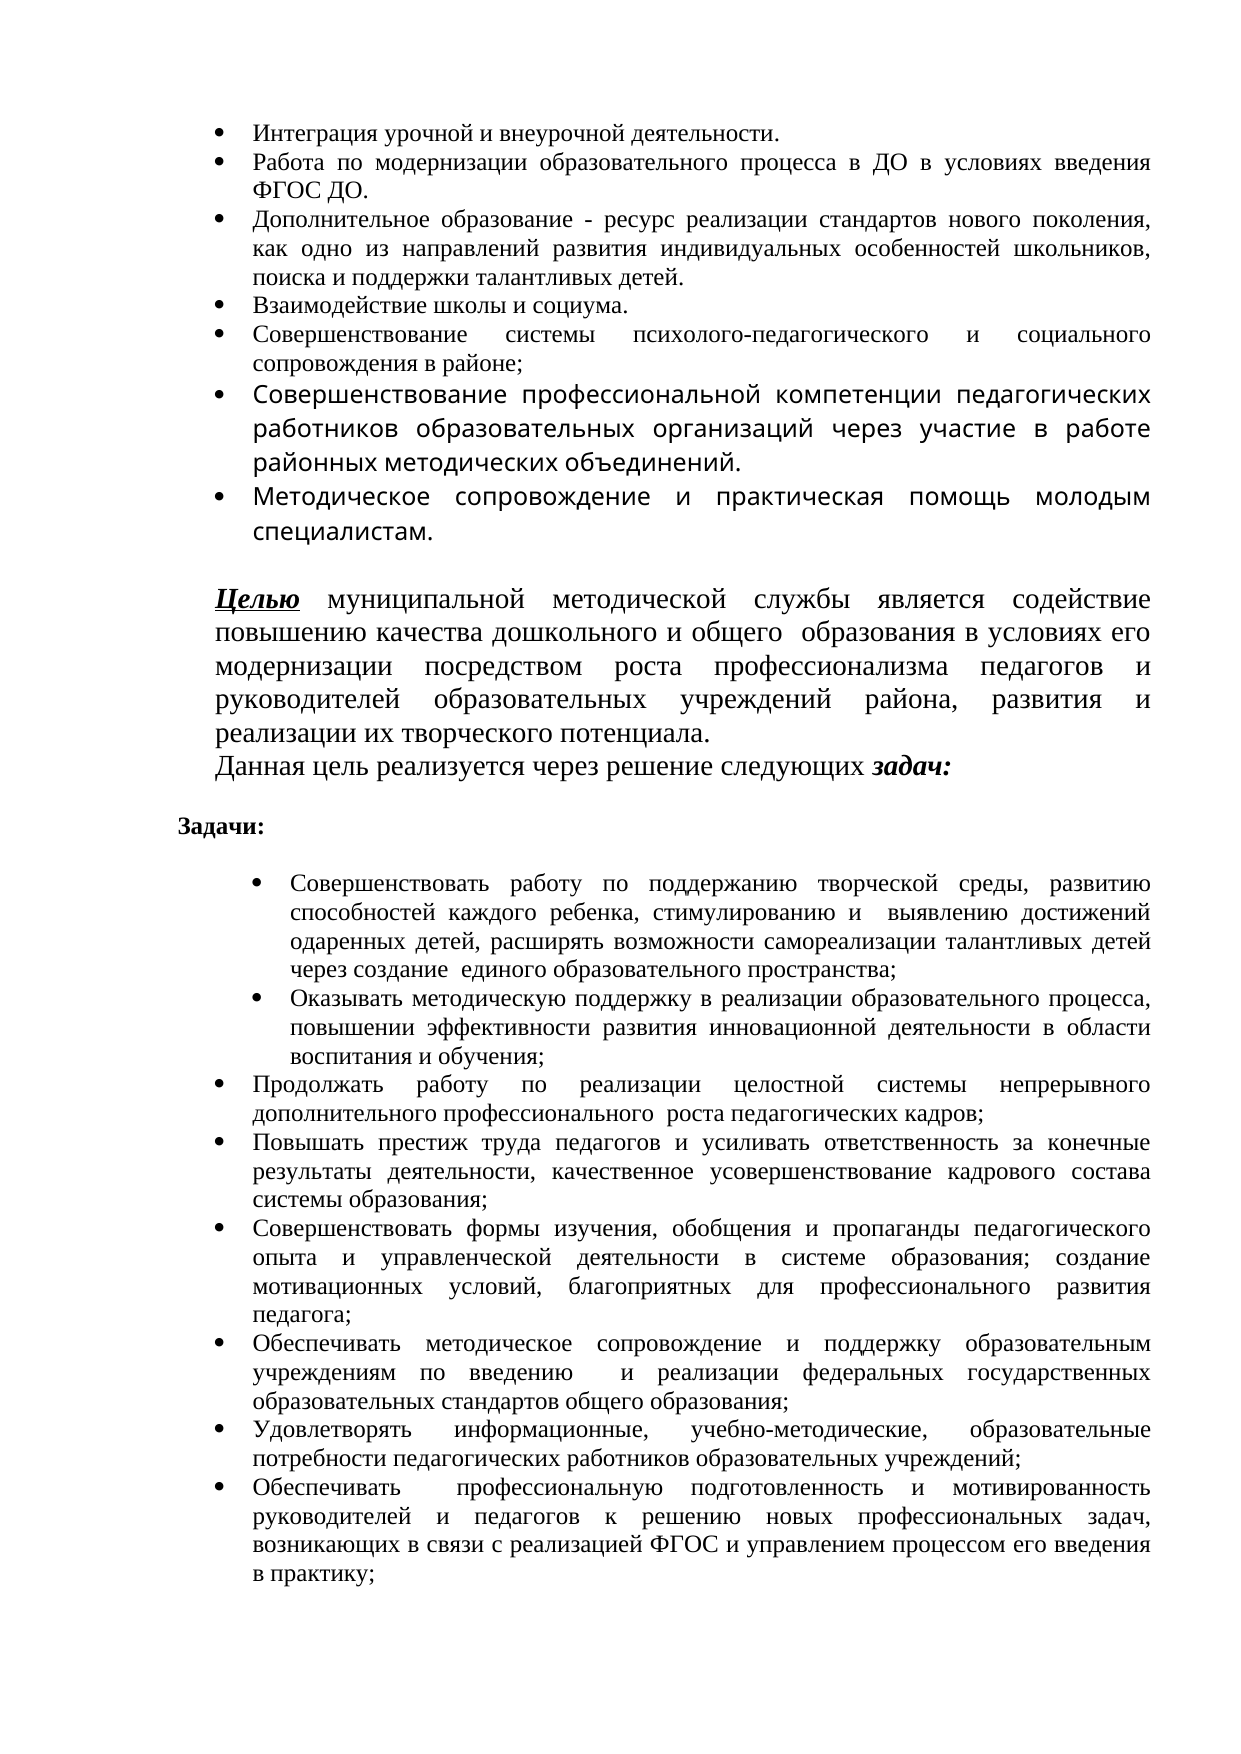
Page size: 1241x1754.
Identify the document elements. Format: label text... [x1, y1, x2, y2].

list Обеспечивать методическое сопровождение и поддержку образовательным учреждениям по введению и реализации федеральных государственных образовательных стандартов общего образования; [215, 1328, 1152, 1414]
list Оказывать методическую поддержку в реализации образовательного процесса, повышении эффективности развития инновационной деятельности в области воспитания и обучения; [252, 983, 1152, 1069]
list Обеспечивать профессиональную подготовленность и мотивированность руководителей и педагогов к решению новых профессиональных задач, возникающих в связи с реализацией ФГОС и управлением процессом его введения в практику; [215, 1472, 1152, 1587]
text Данная цель реализуется через решение следующих задач: [215, 748, 1152, 782]
list Методическое сопровождение и практическая помощь молодым специалистам. [215, 479, 1152, 547]
list Интеграция урочной и внеурочной деятельности. [215, 118, 1152, 147]
list Повышать престиж труда педагогов и усиливать ответственность за конечные результаты деятельности, качественное усовершенствование кадрового состава системы образования; [215, 1127, 1152, 1213]
list Дополнительное образование - ресурс реализации стандартов нового поколения, как одно из направлений развития индивидуальных особенностей школьников, поиска и поддержки талантливых детей. [215, 204, 1152, 291]
text Задачи: [177, 811, 1152, 839]
list Совершенствовать формы изучения, обобщения и пропаганды педагогического опыта и управленческой деятельности в системе образования; создание мотивационных условий, благоприятных для профессионального развития педагога; [215, 1213, 1152, 1328]
list Совершенствование профессиональной компетенции педагогических работников образовательных организаций через участие в работе районных методических объединений. [215, 377, 1152, 479]
list Взаимодействие школы и социума. [215, 291, 1152, 319]
list Совершенствование системы психолого-педагогического и социального сопровождения в районе; [215, 319, 1152, 377]
text Целью муниципальной методической службы является содействие повышению качества дошкольного и общего образования в условиях его модернизации посредством роста профессионализма педагогов и руководителей образовательных учреждений района, развития и реализации их творческого потенциала. [215, 581, 1152, 748]
list Работа по модернизации образовательного процесса в ДО в условиях введения ФГОС ДО. [215, 147, 1152, 204]
list Совершенствовать работу по поддержанию творческой среды, развитию способностей каждого ребенка, стимулированию и выявлению достижений одаренных детей, расширять возможности самореализации талантливых детей через создание единого образовательного пространства; [252, 868, 1152, 983]
list Продолжать работу по реализации целостной системы непрерывного дополнительного профессионального роста педагогических кадров; [215, 1069, 1152, 1127]
list Удовлетворять информационные, учебно-методические, образовательные потребности педагогических работников образовательных учреждений; [215, 1414, 1152, 1472]
